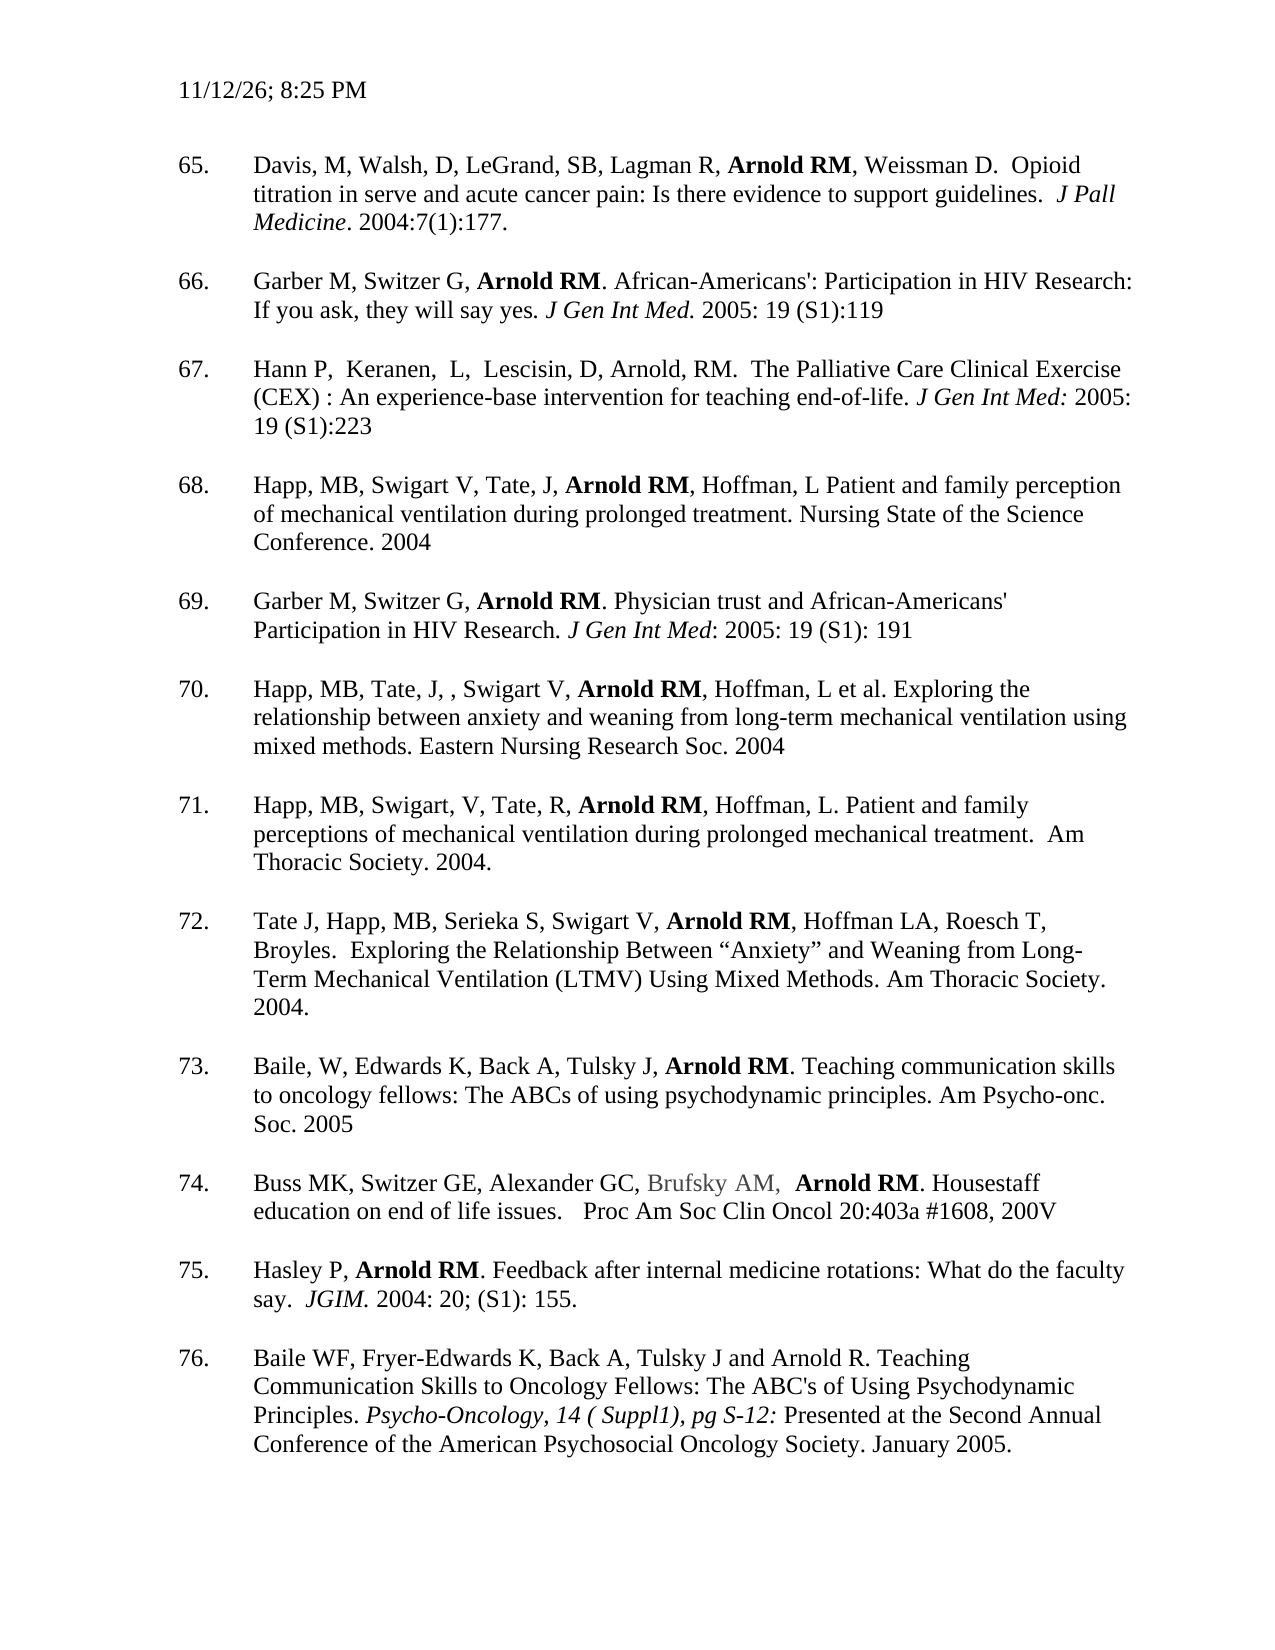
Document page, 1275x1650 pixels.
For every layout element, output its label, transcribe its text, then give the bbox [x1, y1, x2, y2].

list Hasley P, Arnold RM. Feedback after internal medicine rotations: What do the faculty say. JGIM. 2004: 20; (S1): 155. [178, 1255, 1134, 1313]
list Baile, W, Edwards K, Back A, Tulsky J, Arnold RM. Teaching communication skills to oncology fellows: The ABCs of using psychodynamic principles. Am Psycho-onc. Soc. 2005 [178, 1051, 1134, 1137]
list Happ, MB, Swigart, V, Tate, R, Arnold RM, Hoffman, L. Patient and family perceptions of mechanical ventilation during prolonged mechanical treatment. Am Thoracic Society. 2004. [178, 790, 1134, 876]
list Happ, MB, Tate, J, , Swigart V, Arnold RM, Hoffman, L et al. Exploring the relationship between anxiety and weaning from long-term mechanical ventilation using mixed methods. Eastern Nursing Research Soc. 2004 [178, 674, 1134, 760]
list Buss MK, Switzer GE, Alexander GC, Brufsky AM, Arnold RM. Housestaff education on end of life issues. Proc Am Soc Clin Oncol 20:403a #1608, 200V [178, 1167, 1134, 1225]
list Happ, MB, Swigart V, Tate, J, Arnold RM, Hoffman, L Patient and family perception of mechanical ventilation during prolonged treatment. Nursing State of the Science Conference. 2004 [178, 470, 1134, 556]
list Baile WF, Fryer-Edwards K, Back A, Tulsky J and Arnold R. Teaching Communication Skills to Oncology Fellows: The ABC's of Using Psychodynamic Principles. Psycho-Oncology, 14 ( Suppl1), pg S-12: Presented at the Second Annual Conference of the American Psychosocial Oncology Society. January 2005. [178, 1343, 1134, 1458]
list Garber M, Switzer G, Arnold RM. African-Americans': Participation in HIV Research: If you ask, they will say yes. J Gen Int Med. 2005: 19 (S1):119 [178, 266, 1134, 324]
list Davis, M, Walsh, D, LeGrand, SB, Lagman R, Arnold RM, Weissman D. Opioid titration in serve and acute cancer pain: Is there evidence to support guidelines. J Pall Medicine. 2004:7(1):177. [178, 150, 1134, 236]
list Garber M, Switzer G, Arnold RM. Physician trust and African-Americans' Participation in HIV Research. J Gen Int Med: 2005: 19 (S1): 191 [178, 586, 1134, 644]
list Hann P, Keranen, L, Lescisin, D, Arnold, RM. The Palliative Care Clinical Exercise (CEX) : An experience-base intervention for teaching end-of-life. J Gen Int Med: 2005: 19 (S1):223 [178, 354, 1134, 440]
list Tate J, Happ, MB, Serieka S, Swigart V, Arnold RM, Hoffman LA, Roesch T, Broyles. Exploring the Relationship Between “Anxiety” and Weaning from Long-Term Mechanical Ventilation (LTMV) Using Mixed Methods. Am Thoracic Society. 2004. [178, 906, 1134, 1021]
